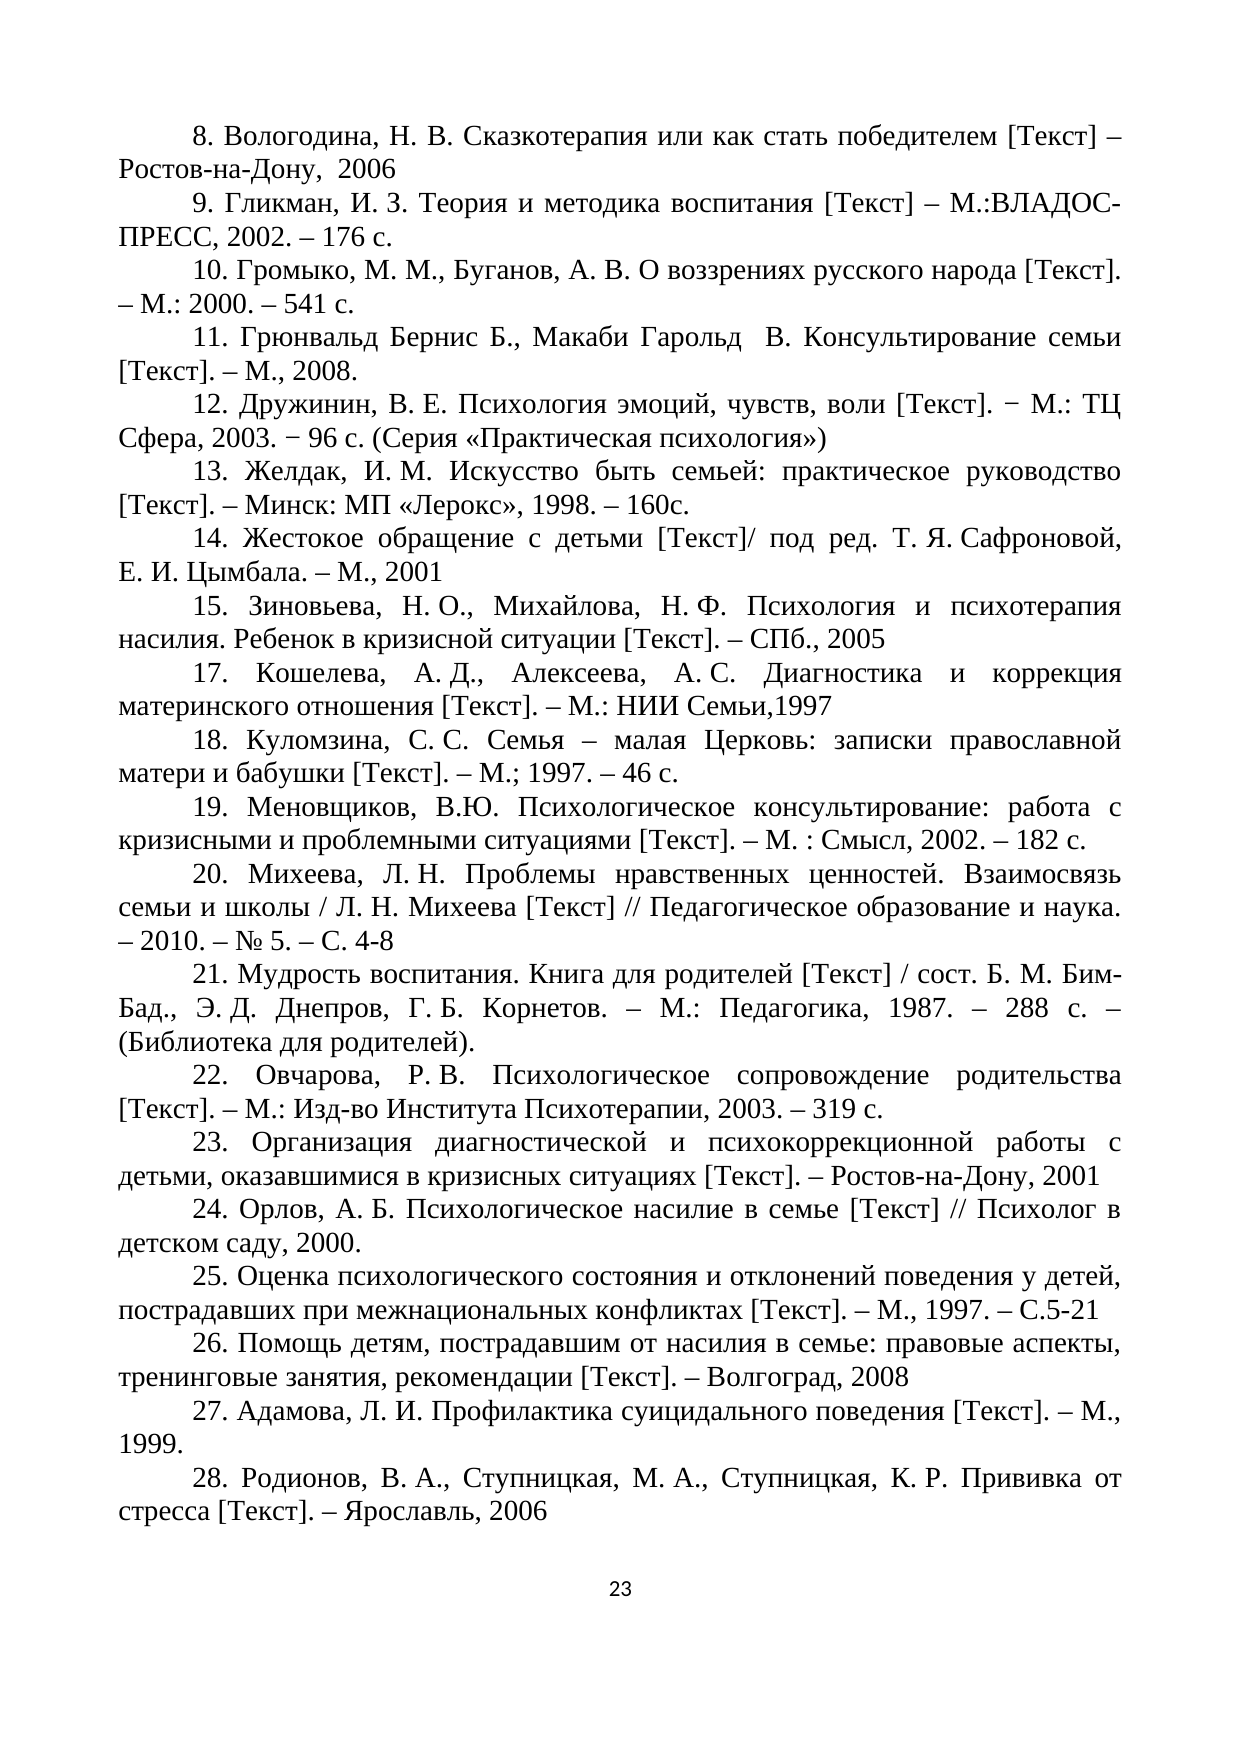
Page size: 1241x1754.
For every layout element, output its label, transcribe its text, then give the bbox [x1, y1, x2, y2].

text 9. Гликман, И. З. Теория и методика воспитания [Текст] – М.:ВЛАДОС-ПРЕСС, 2002. – 176 с. [118, 185, 1122, 252]
text 24. Орлов, А. Б. Психологическое насилие в семье [Текст] // Психолог в детском саду, 2000. [118, 1191, 1122, 1258]
text 17. Кошелева, А. Д., Алексеева, А. С. Диагностика и коррекция материнского отношения [Текст]. – М.: НИИ Семьи,1997 [118, 655, 1122, 722]
text 18. Куломзина, С. С. Семья – малая Церковь: записки православной матери и бабушки [Текст]. – М.; 1997. – 46 с. [118, 722, 1122, 789]
text 25. Оценка психологического состояния и отклонений поведения у детей, пострадавших при межнациональных конфликтах [Текст]. – М., 1997. – С.5-21 [118, 1258, 1122, 1326]
text 14. Жестокое обращение с детьми [Текст]/ под ред. Т. Я. Сафроновой, Е. И. Цымбала. – М., 2001 [118, 521, 1122, 588]
text 15. Зиновьева, Н. О., Михайлова, Н. Ф. Психология и психотерапия насилия. Ребенок в кризисной ситуации [Текст]. – СПб., 2005 [118, 588, 1122, 655]
text 21. Мудрость воспитания. Книга для родителей [Текст] / сост. Б. М. Бим-Бад., Э. Д. Днепров, Г. Б. Корнетов. – М.: Педагогика, 1987. – 288 с. – (Библиотека для родителей). [118, 957, 1122, 1057]
text 8. Вологодина, Н. В. Сказкотерапия или как стать победителем [Текст] – Ростов-на-Дону, 2006 [118, 118, 1122, 185]
text 19. Меновщиков, В.Ю. Психологическое консультирование: работа с кризисными и проблемными ситуациями [Текст]. – М. : Смысл, 2002. – 182 с. [118, 789, 1122, 856]
text 26. Помощь детям, пострадавшим от насилия в семье: правовые аспекты, тренинговые занятия, рекомендации [Текст]. – Волгоград, 2008 [118, 1326, 1122, 1393]
text 23. Организация диагностической и психокоррекционной работы с детьми, оказавшимися в кризисных ситуациях [Текст]. – Ростов-на-Дону, 2001 [118, 1124, 1122, 1191]
text 28. Родионов, В. А., Ступницкая, М. А., Ступницкая, К. Р. Прививка от стресса [Текст]. – Ярославль, 2006 [118, 1460, 1122, 1527]
text 27. Адамова, Л. И. Профилактика суицидального поведения [Текст]. – М., 1999. [118, 1393, 1122, 1460]
text 22. Овчарова, Р. В. Психологическое сопровождение родительства [Текст]. – М.: Изд-во Института Психотерапии, 2003. – 319 с. [118, 1057, 1122, 1124]
text 20. Михеева, Л. Н. Проблемы нравственных ценностей. Взаимосвязь семьи и школы / Л. Н. Михеева [Текст] // Педагогическое образование и наука. – 2010. – № 5. – С. 4-8 [118, 856, 1122, 957]
text 13. Желдак, И. М. Искусство быть семьей: практическое руководство [Текст]. – Минск: МП «Лерокс», 1998. – 160с. [118, 453, 1122, 521]
text 11. Грюнвальд Бернис Б., Макаби Гарольд В. Консультирование семьи [Текст]. – М., 2008. [118, 319, 1122, 386]
text 12. Дружинин, В. Е. Психология эмоций, чувств, воли [Текст]. − М.: ТЦ Сфера, 2003. − 96 с. (Серия «Практическая психология») [118, 386, 1122, 453]
text 10. Громыко, М. М., Буганов, А. В. О воззрениях русского народа [Текст]. – М.: 2000. – 541 с. [118, 252, 1122, 319]
